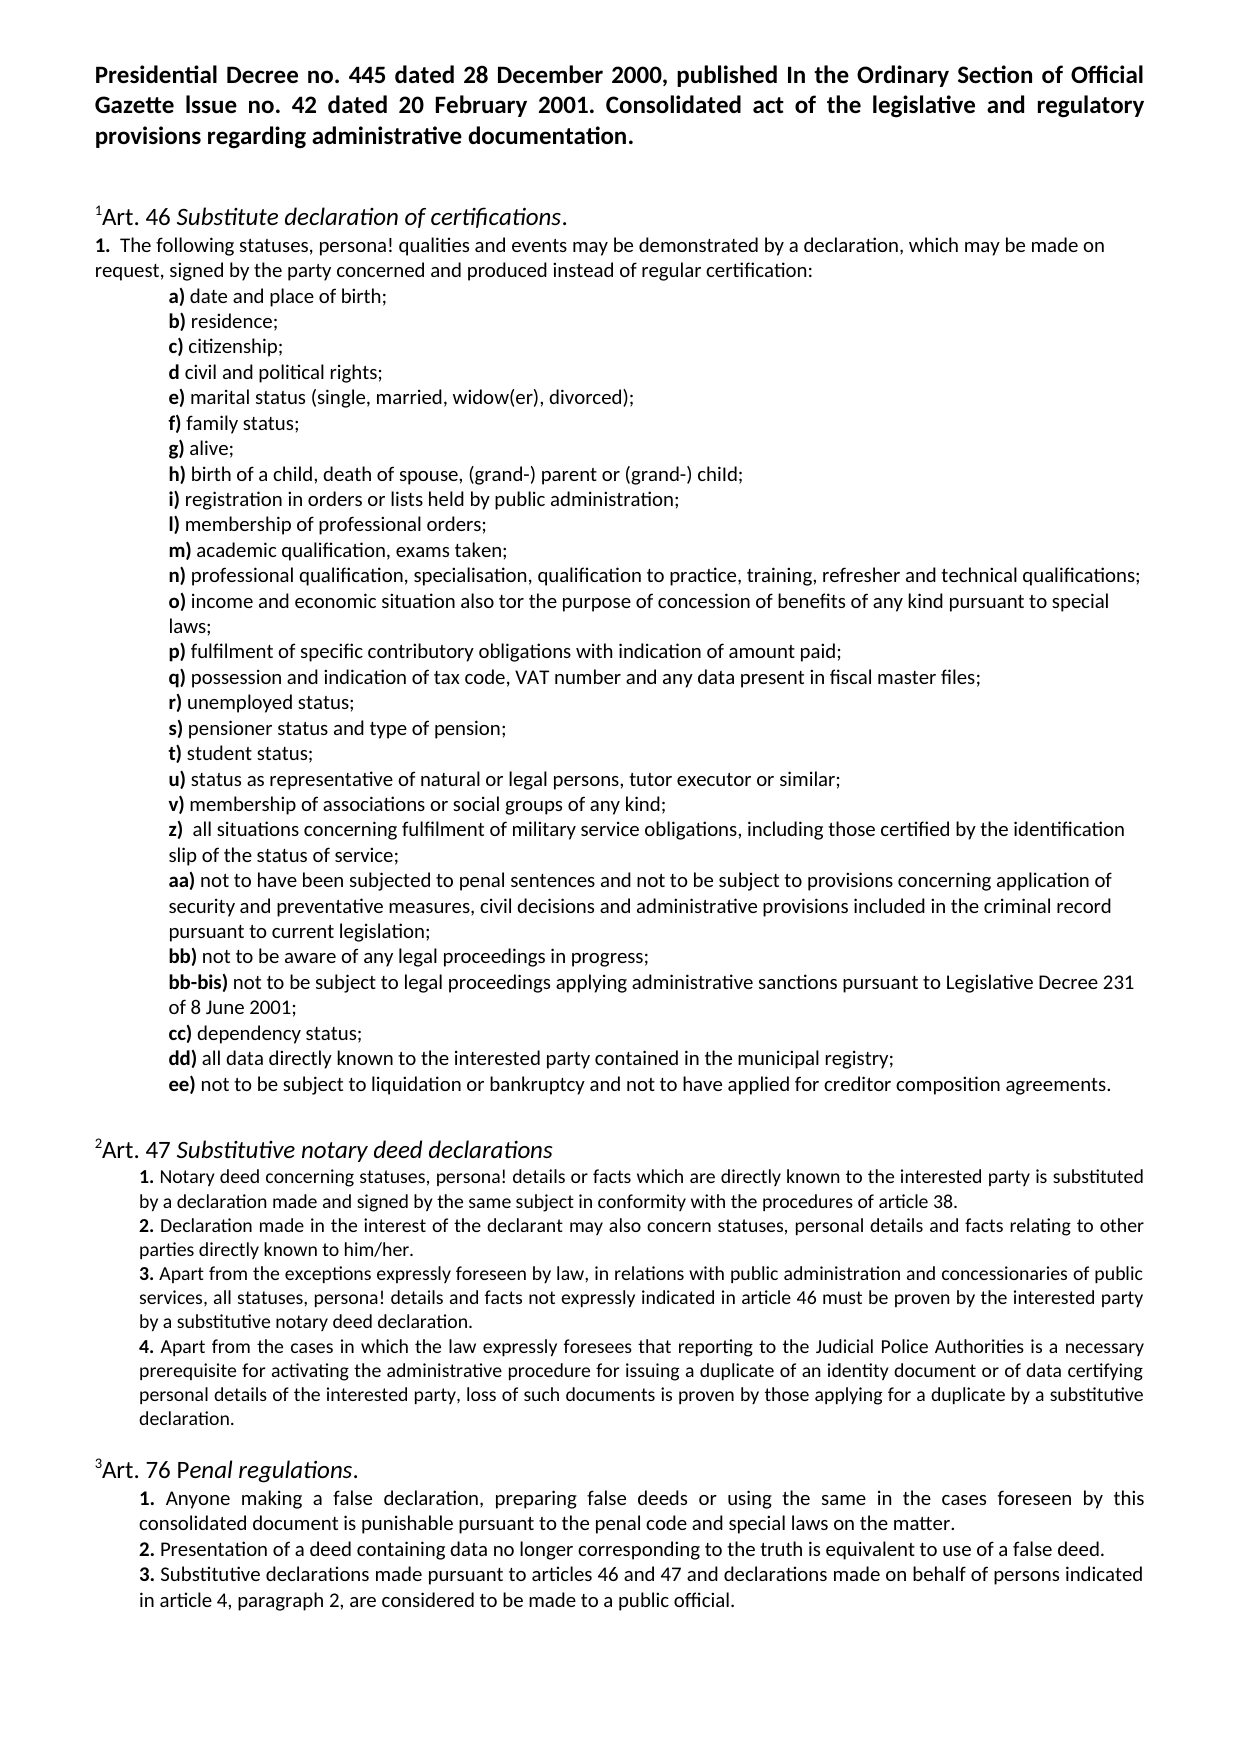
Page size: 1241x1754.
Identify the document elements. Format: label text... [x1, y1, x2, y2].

text l) membership of professional orders; [168, 512, 1146, 537]
text r) unemployed status; [168, 689, 1146, 715]
text u) status as representative of natural or legal persons, tutor executor or similar; [168, 766, 1146, 791]
text i) registration in orders or lists held by public administration; [168, 486, 1146, 512]
text q) possession and indication of tax code, VAT number and any data present in fiscal master files; [168, 664, 1146, 689]
text 2. Presentation of a deed containing data no longer corresponding to the truth is equivalent to use of a false deed. [94, 1536, 1146, 1561]
text cc) dependency status; [94, 1020, 1146, 1045]
text d civil and political rights; [168, 359, 1146, 384]
text t) student status; [168, 740, 1146, 766]
text 1. Notary deed concerning statuses, persona! details or facts which are directly known to the interested party is substituted by a declaration made and signed by the same subject in conformity with the procedures of article 38. [139, 1165, 1146, 1213]
text 1Art. 46 Substitute declaration of certifications. [94, 202, 1146, 232]
text c) citizenship; [168, 334, 1146, 359]
text a) date and place of birth; [168, 283, 1146, 308]
text aa) not to have been subjected to penal sentences and not to be subject to provisions concerning application of security and preventative measures, civil decisions and administrative provisions included in the criminal record pursuant to current legislation; [168, 867, 1146, 944]
text dd) all data directly known to the interested party contained in the municipal registry; [94, 1045, 1146, 1071]
text b) residence; [168, 308, 1146, 334]
text g) alive; [168, 435, 1146, 461]
text Presidential Decree no. 445 dated 28 December 2000, published In the Ordinary Section of Official Gazette lssue no. 42 dated 20 February 2001. Consolidated act of the legislative and regulatory provisions regarding administrative documentation. [94, 59, 1146, 151]
text 2. Declaration made in the interest of the declarant may also concern statuses, personal details and facts relating to other parties directly known to him/her. [139, 1213, 1146, 1261]
text 3. Apart from the exceptions expressly foreseen by law, in relations with public administration and concessionaries of public services, all statuses, persona! details and facts not expressly indicated in article 46 must be proven by the interested party by a substitutive notary deed declaration. [139, 1261, 1146, 1334]
text v) membership of associations or social groups of any kind; [94, 791, 1146, 817]
text bb) not to be aware of any legal proceedings in progress; [94, 944, 1146, 969]
text m) academic qualification, exams taken; [168, 537, 1146, 562]
text o) income and economic situation also tor the purpose of concession of benefits of any kind pursuant to special laws; [168, 588, 1146, 639]
text 1. The following statuses, persona! qualities and events may be demonstrated by a declaration, which may be made on request, signed by the party concerned and produced instead of regular certification: [94, 232, 1146, 283]
text s) pensioner status and type of pension; [168, 715, 1146, 740]
text 4. Apart from the cases in which the law expressly foresees that reporting to the Judicial Police Authorities is a necessary prerequisite for activating the administrative procedure for issuing a duplicate of an identity document or of data certifying personal details of the interested party, loss of such documents is proven by those applying for a duplicate by a substitutive declaration. [139, 1334, 1146, 1431]
text 3. Substitutive declarations made pursuant to articles 46 and 47 and declarations made on behalf of persons indicated in article 4, paragraph 2, are considered to be made to a public official. [139, 1561, 1146, 1612]
text n) professional qualification, specialisation, qualification to practice, training, refresher and technical qualifications; [168, 562, 1146, 588]
text 2Art. 47 Substitutive notary deed declarations [94, 1134, 1146, 1165]
text f) family status; [168, 410, 1146, 435]
text 3Art. 76 Penal regulations. [94, 1455, 1146, 1485]
text p) fulfilment of specific contributory obligations with indication of amount paid; [94, 639, 1146, 664]
text bb-bis) not to be subject to legal proceedings applying administrative sanctions pursuant to Legislative Decree 231 of 8 June 2001; [168, 969, 1146, 1020]
text ee) not to be subject to liquidation or bankruptcy and not to have applied for creditor composition agreements. [94, 1071, 1146, 1096]
text 1. Anyone making a false declaration, preparing false deeds or using the same in the cases foreseen by this consolidated document is punishable pursuant to the penal code and special laws on the matter. [139, 1485, 1146, 1536]
text h) birth of a child, death of spouse, (grand-) parent or (grand-) chiId; [168, 461, 1146, 486]
text e) marital status (single, married, widow(er), divorced); [168, 384, 1146, 410]
text z) all situations concerning fulfilment of military service obligations, including those certified by the identification slip of the status of service; [168, 817, 1146, 867]
